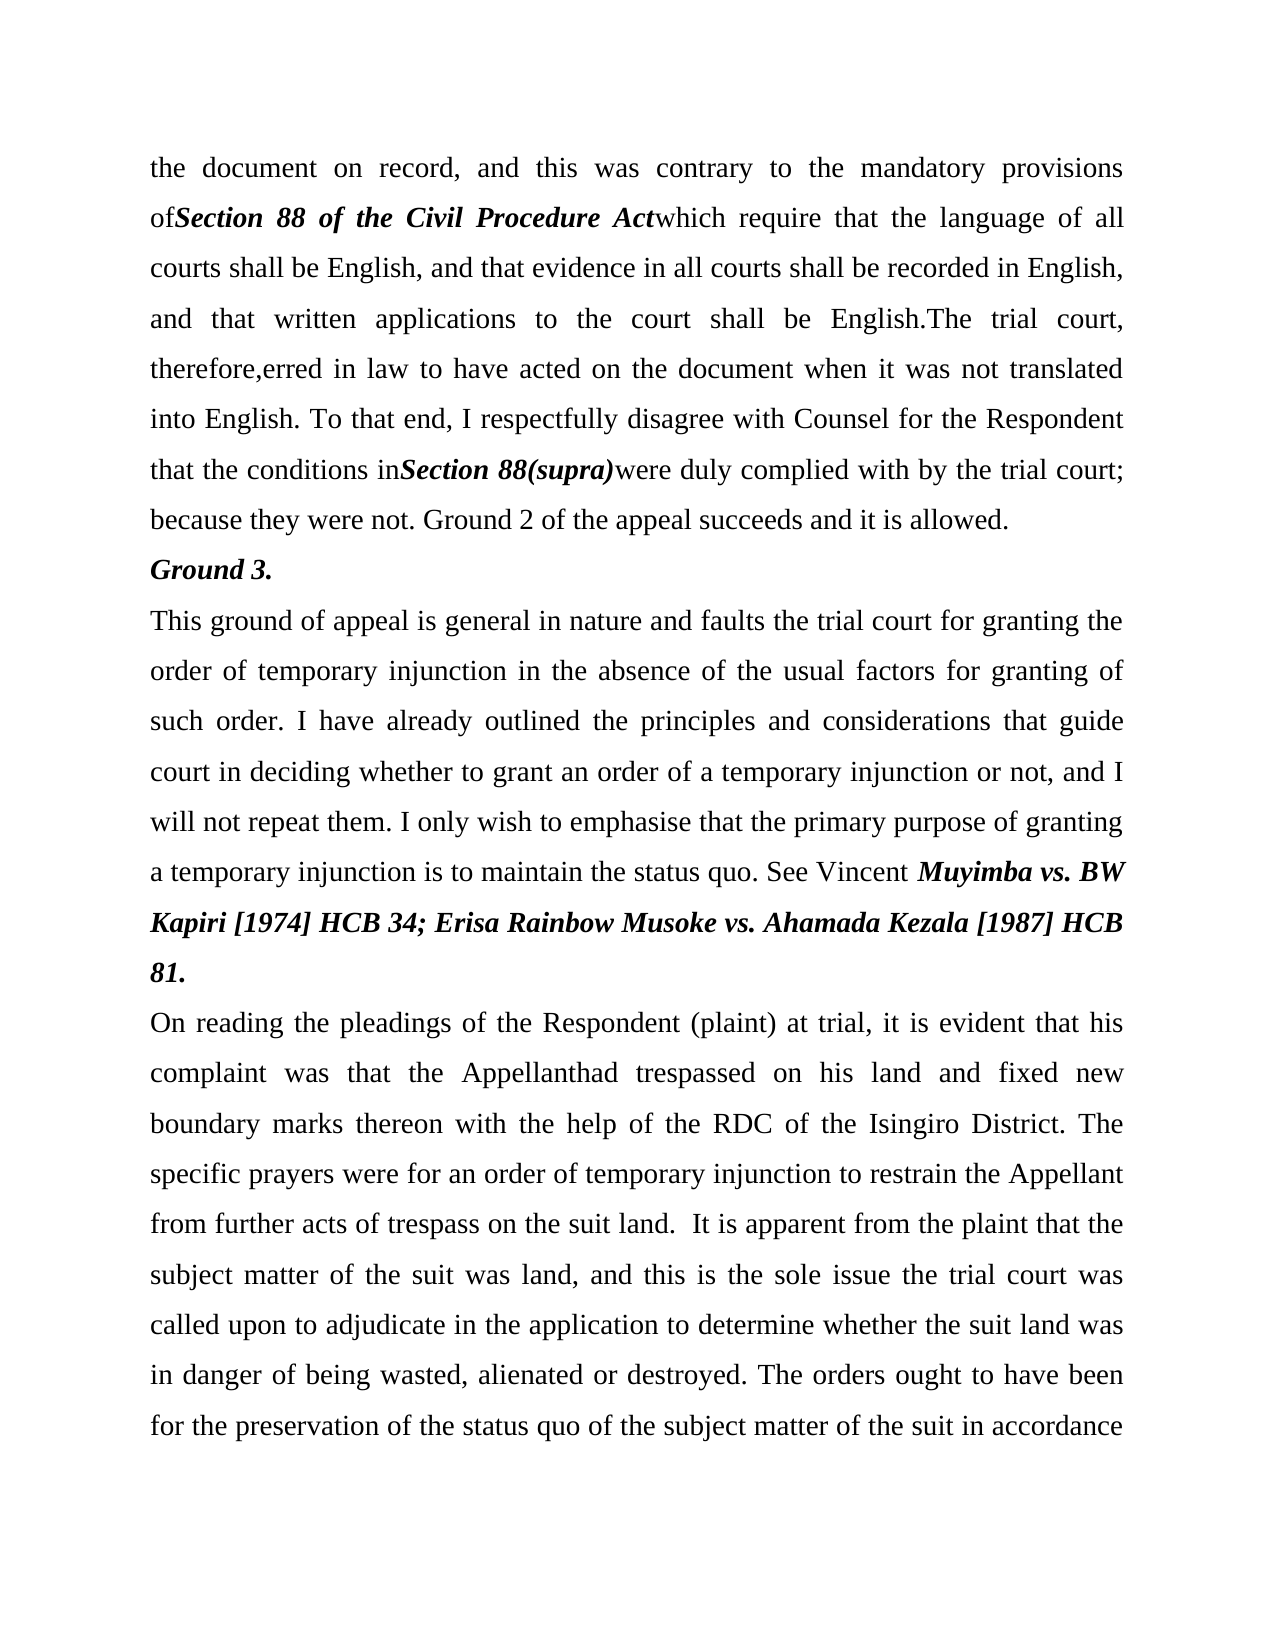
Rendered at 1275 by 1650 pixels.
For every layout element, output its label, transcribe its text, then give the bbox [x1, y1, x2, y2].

text This ground of appeal is general in nature and faults the trial court for granting the order of temporary injunction in the absence of the usual factors for granting of such order. I have already outlined the principles and considerations that guide court in deciding whether to grant an order of a temporary injunction or not, and I will not repeat them. I only wish to emphasise that the primary purpose of granting a temporary injunction is to maintain the status quo. See Vincent Muyimba vs. BW Kapiri [1974] HCB 34; Erisa Rainbow Musoke vs. Ahamada Kezala [1987] HCB 81. [150, 603, 1125, 988]
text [150, 150, 1125, 536]
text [150, 1005, 1125, 1441]
text Ground 3. [150, 552, 1125, 586]
